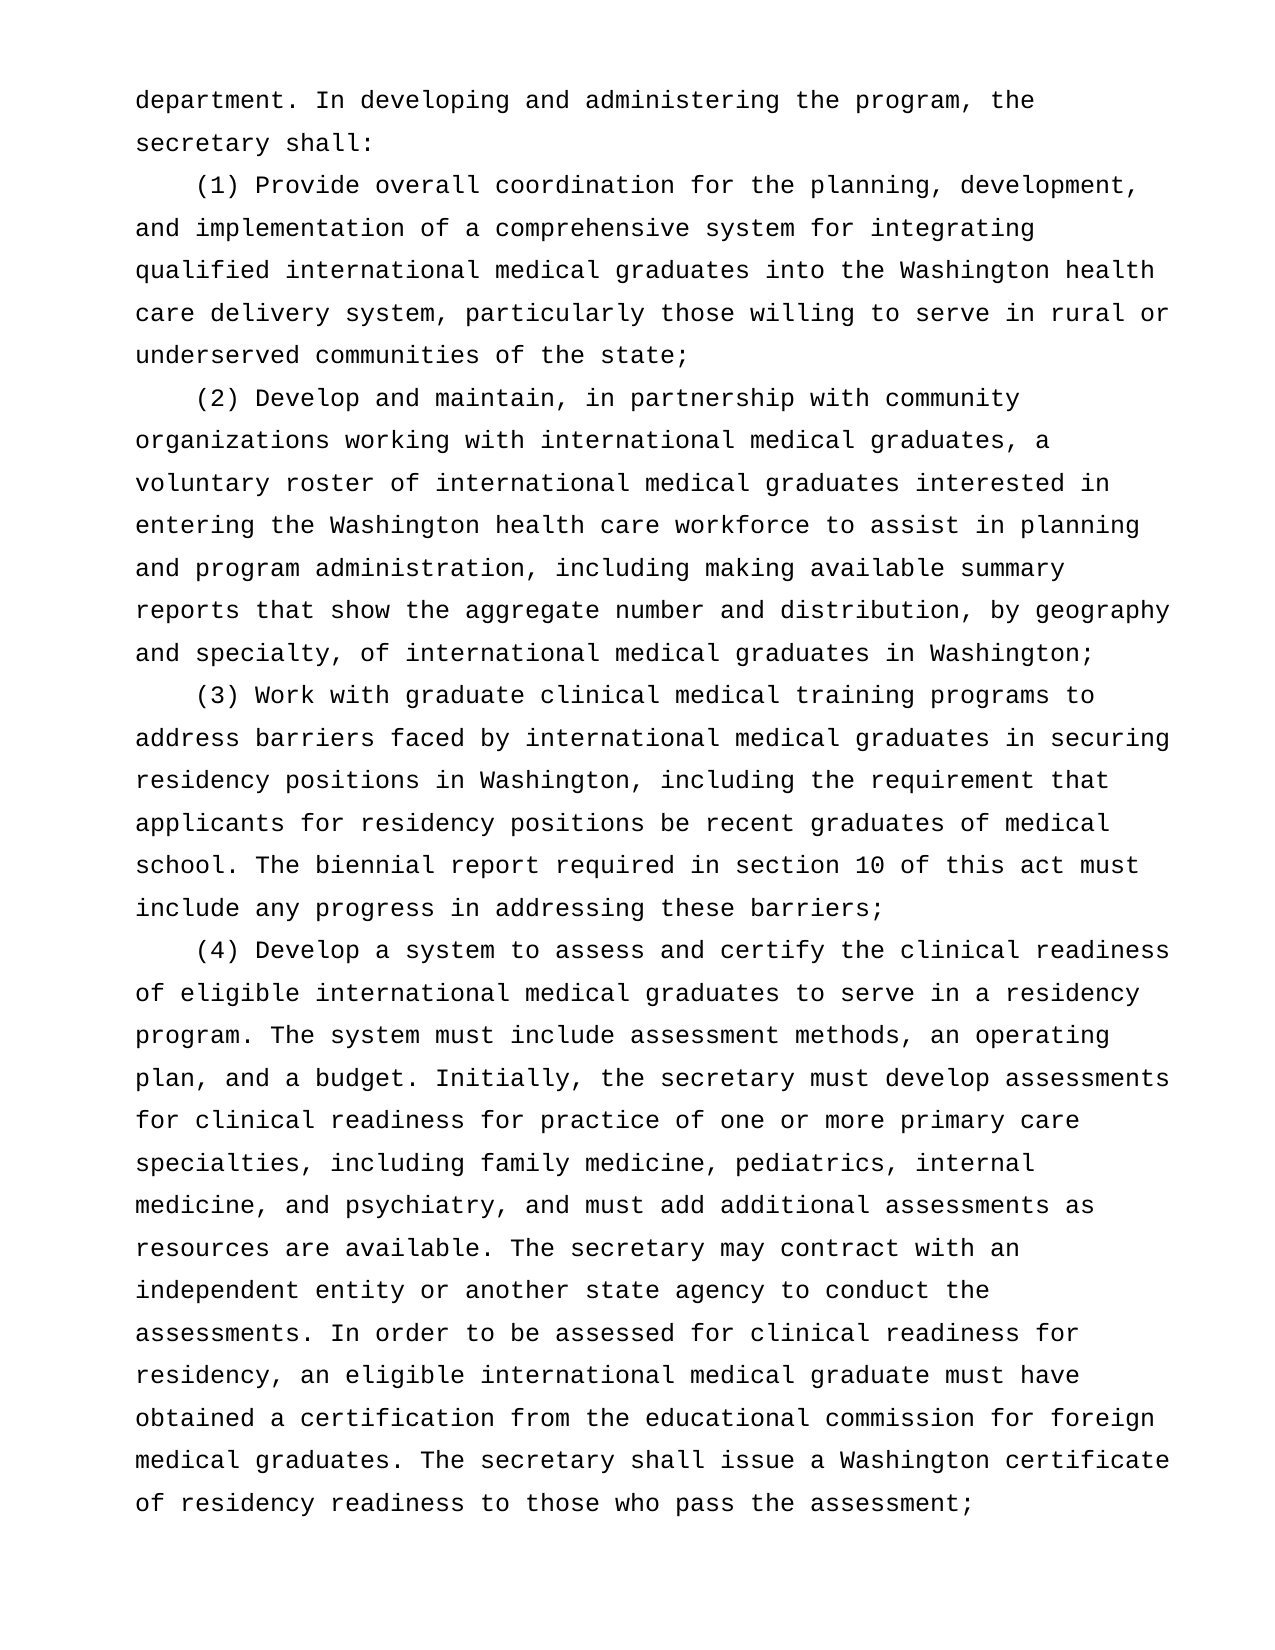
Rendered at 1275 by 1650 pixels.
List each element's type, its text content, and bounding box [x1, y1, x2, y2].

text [135, 75, 1170, 160]
text (3) Work with graduate clinical medical training programs to address barriers faced by international medical graduates in securing residency positions in Washington, including the requirement that applicants for residency positions be recent graduates of medical school. The biennial report required in section 10 of this act must include any progress in addressing these barriers; [135, 670, 1170, 925]
text (1) Provide overall coordination for the planning, development, and implementation of a comprehensive system for integrating qualified international medical graduates into the Washington health care delivery system, particularly those willing to serve in rural or underserved communities of the state; [135, 160, 1170, 372]
text (4) Develop a system to assess and certify the clinical readiness of eligible international medical graduates to serve in a residency program. The system must include assessment methods, an operating plan, and a budget. Initially, the secretary must develop assessments for clinical readiness for practice of one or more primary care specialties, including family medicine, pediatrics, internal medicine, and psychiatry, and must add additional assessments as resources are available. The secretary may contract with an independent entity or another state agency to conduct the assessments. In order to be assessed for clinical readiness for residency, an eligible international medical graduate must have obtained a certification from the educational commission for foreign medical graduates. The secretary shall issue a Washington certificate of residency readiness to those who pass the assessment; [135, 925, 1170, 1520]
text (2) Develop and maintain, in partnership with community organizations working with international medical graduates, a voluntary roster of international medical graduates interested in entering the Washington health care workforce to assist in planning and program administration, including making available summary reports that show the aggregate number and distribution, by geography and specialty, of international medical graduates in Washington; [135, 372, 1170, 670]
